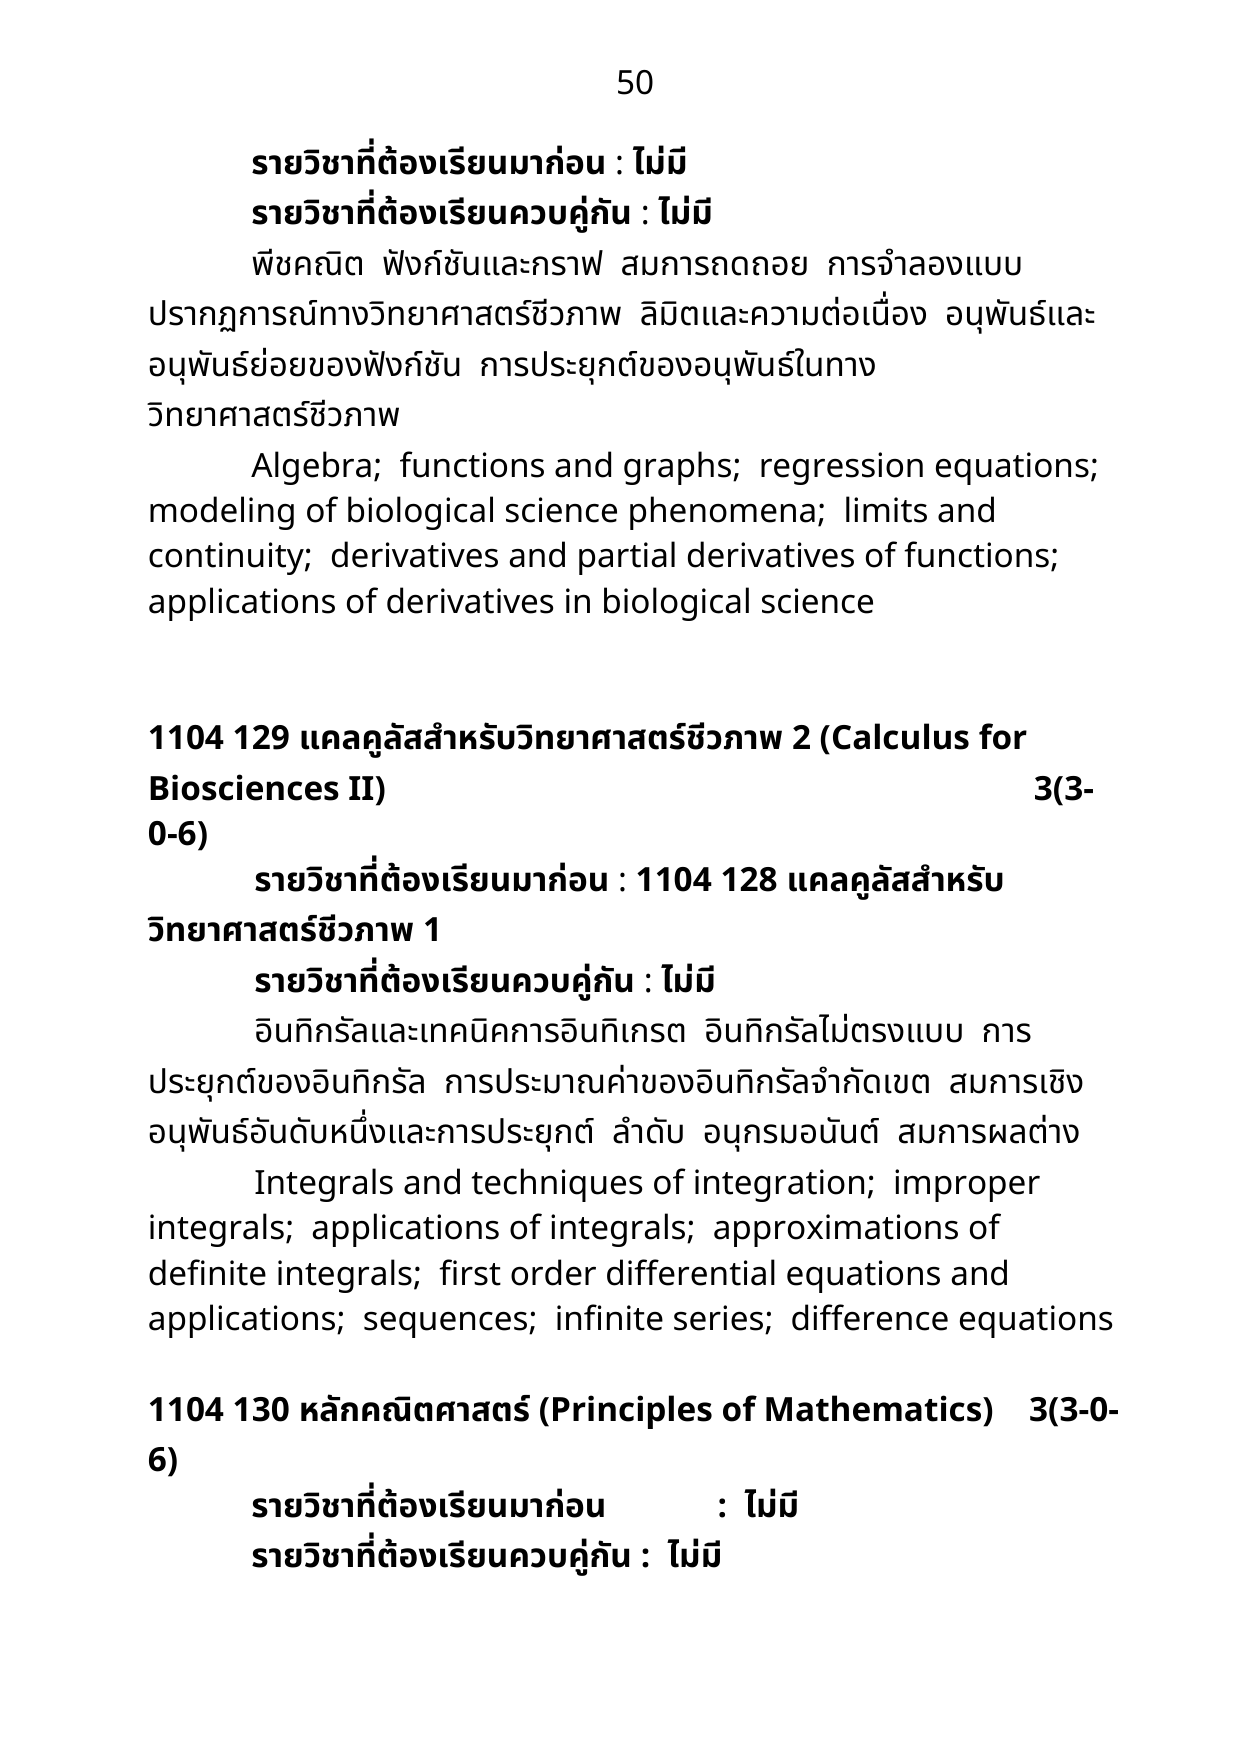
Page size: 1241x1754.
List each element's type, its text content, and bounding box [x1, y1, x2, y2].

text Algebra; functions and graphs; regression equations; modeling of biological science phenomena; limits and continuity; derivatives and partial derivatives of functions; applications of derivatives in biological science [148, 441, 1122, 623]
text รายวิชาที่ต้องเรียนควบคู่กัน : ไม่มี [148, 189, 1122, 240]
text รายวิชาที่ต้องเรียนมาก่อน : ไม่มี [148, 138, 1122, 189]
text รายวิชาที่ต้องเรียนมาก่อน : 1104 128 แคลคูลัสสำหรับวิทยาศาสตร์ชีวภาพ 1 [148, 855, 1122, 957]
text Integrals and techniques of integration; improper integrals; applications of integrals; approximations of definite integrals; first order differential equations and applications; sequences; infinite series; difference equations [148, 1158, 1122, 1340]
text รายวิชาที่ต้องเรียนควบคู่กัน : ไม่มี [148, 957, 1122, 1007]
text 1104 129 แคลคูลัสสำหรับวิทยาศาสตร์ชีวภาพ 2 (Calculus for Biosciences II) 3(3-0-6) [148, 714, 1122, 855]
text พีชคณิต ฟังก์ชันและกราฟ สมการถดถอย การจำลองแบบปรากฏการณ์ทางวิทยาศาสตร์ชีวภาพ ลิมิตและความต่อเนื่อง อนุพันธ์และอนุพันธ์ย่อยของฟังก์ชัน การประยุกต์ของอนุพันธ์ในทางวิทยาศาสตร์ชีวภาพ [148, 240, 1122, 441]
text 1104 130 หลักคณิตศาสตร์ (Principles of Mathematics) 3(3-0-6) [148, 1386, 1122, 1482]
text อินทิกรัลและเทคนิคการอินทิเกรต อินทิกรัลไม่ตรงแบบ การประยุกต์ของอินทิกรัล การประมาณค่าของอินทิกรัลจำกัดเขต สมการเชิงอนุพันธ์อันดับหนึ่งและการประยุกต์ ลำดับ อนุกรมอนันต์ สมการผลต่าง [148, 1007, 1122, 1158]
text รายวิชาที่ต้องเรียนมาก่อน : ไม่มี [148, 1482, 1152, 1532]
text รายวิชาที่ต้องเรียนควบคู่กัน : ไม่มี [148, 1532, 1122, 1583]
